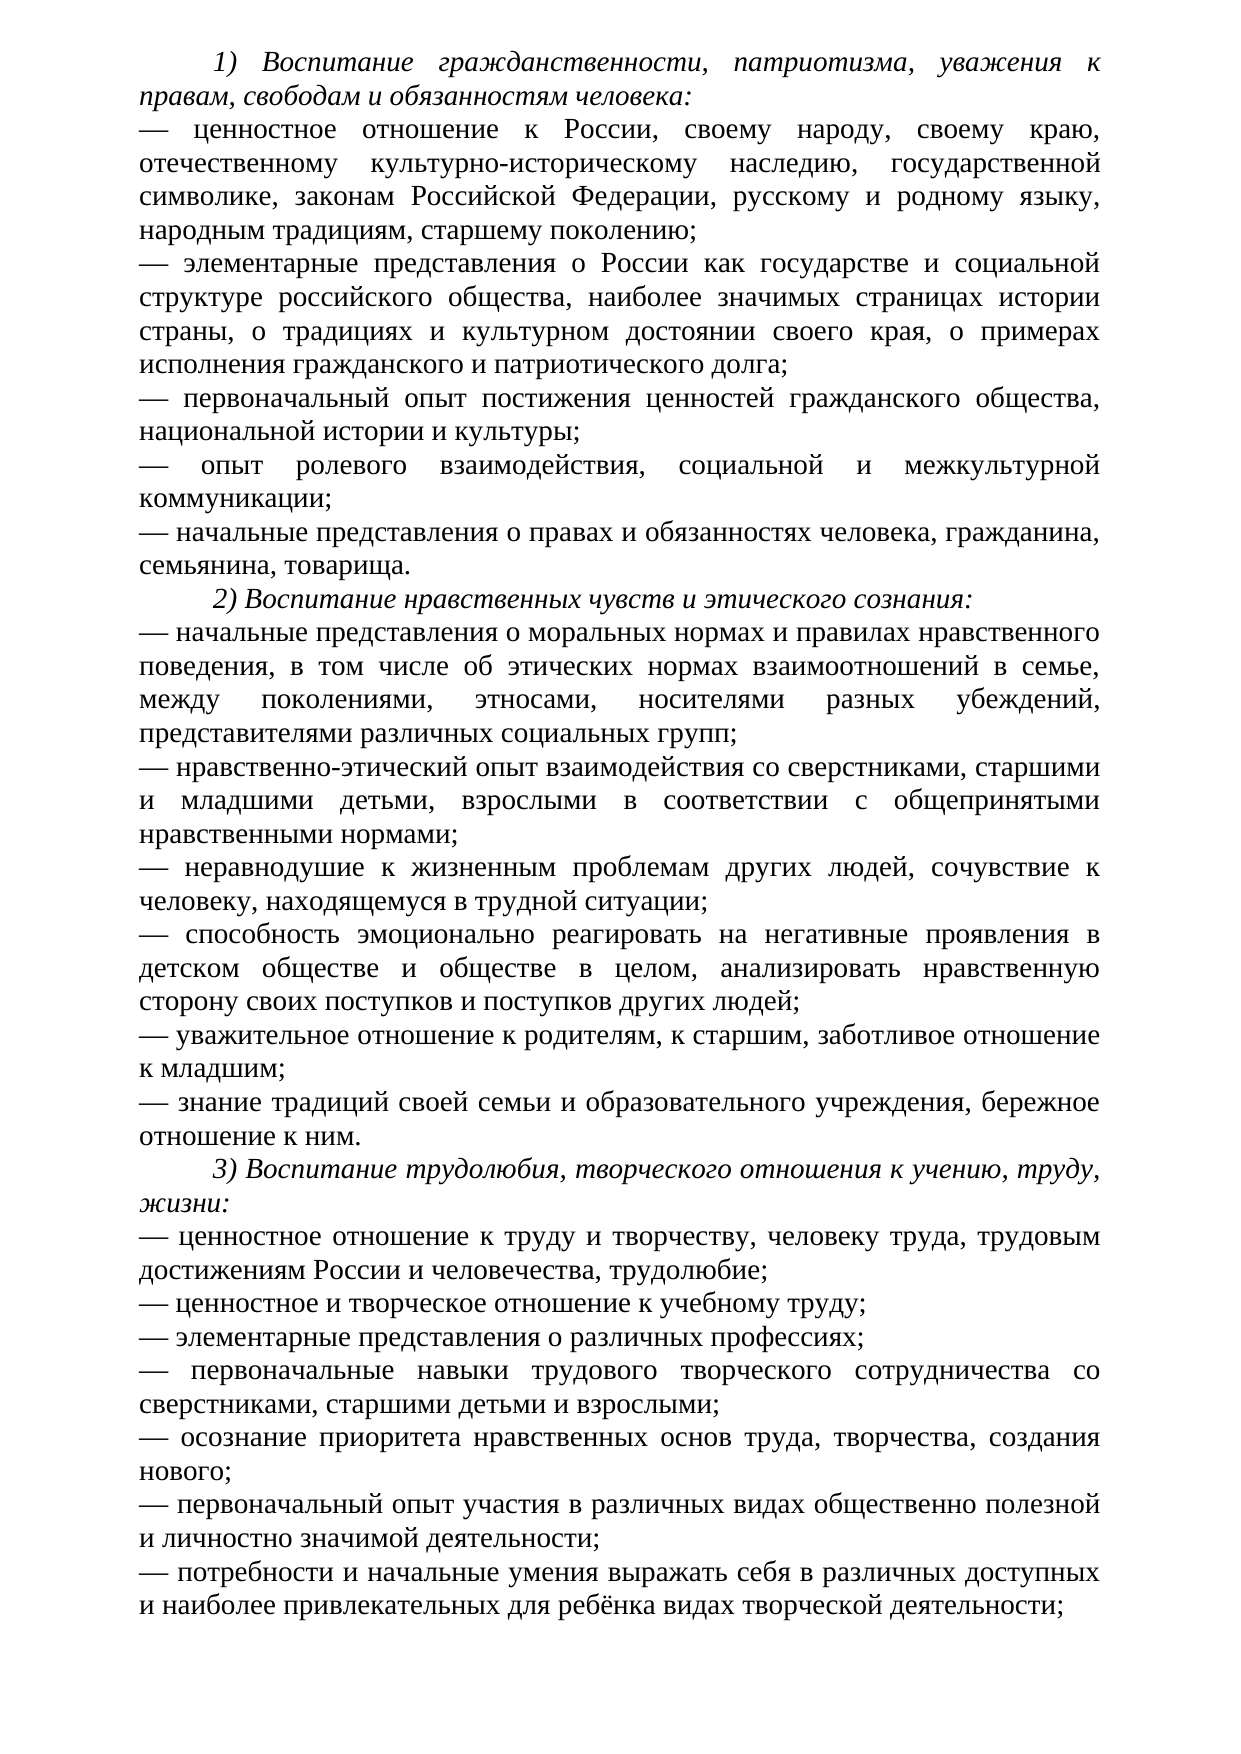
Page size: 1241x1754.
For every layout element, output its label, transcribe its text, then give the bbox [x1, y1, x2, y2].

text — элементарные представления о России как государстве и социальной структуре российского общества, наиболее значимых страницах истории страны, о традициях и культурном достоянии своего края, о примерах исполнения гражданского и патриотического долга; [139, 246, 1101, 380]
text — опыт ролевого взаимодействия, социальной и межкультурной коммуникации; [139, 447, 1101, 514]
text — начальные представления о моральных нормах и правилах нравственного поведения, в том числе об этических нормах взаимоотношений в семье, между поколениями, этносами, носителями разных убеждений, представителями различных социальных групп; [139, 614, 1101, 749]
text 2) Воспитание нравственных чувств и этического сознания: [139, 581, 1101, 614]
text — начальные представления о правах и обязанностях человека, гражданина, семьянина, товарища. [139, 514, 1101, 581]
text — первоначальный опыт участия в различных видах общественно полезной и личностно значимой деятельности; [139, 1487, 1101, 1554]
text — нравственно-этический опыт взаимодействия со сверстниками, старшими и младшими детьми, взрослыми в соответствии с общепринятыми нравственными нормами; [139, 749, 1101, 849]
text — осознание приоритета нравственных основ труда, творчества, создания нового; [139, 1419, 1101, 1487]
text — неравнодушие к жизненным проблемам других людей, сочувствие к человеку, находящемуся в трудной ситуации; [139, 849, 1101, 916]
text — ценностное отношение к труду и творчеству, человеку труда, трудовым достижениям России и человечества, трудолюбие; [139, 1218, 1101, 1285]
text — элементарные представления о различных профессиях; [139, 1319, 1101, 1352]
text — ценностное и творческое отношение к учебному труду; [139, 1285, 1101, 1319]
text 3) Воспитание трудолюбия, творческого отношения к учению, труду, жизни: [139, 1151, 1101, 1218]
text 1) Воспитание гражданственности, патриотизма, уважения к правам, свободам и обязанностям человека: [139, 44, 1101, 111]
text — уважительное отношение к родителям, к старшим, заботливое отношение к младшим; [139, 1017, 1101, 1084]
text — ценностное отношение к России, своему народу, своему краю, отечественному культурно-историческому наследию, государственной символике, законам Российской Федерации, русскому и родному языку, народным традициям, старшему поколению; [139, 111, 1101, 246]
text — первоначальные навыки трудового творческого сотрудничества со сверстниками, старшими детьми и взрослыми; [139, 1352, 1101, 1419]
text — потребности и начальные умения выражать себя в различных доступных и наиболее привлекательных для ребёнка видах творческой деятельности; [139, 1554, 1101, 1621]
text — первоначальный опыт постижения ценностей гражданского общества, национальной истории и культуры; [139, 380, 1101, 447]
text — способность эмоционально реагировать на негативные проявления в детском обществе и обществе в целом, анализировать нравственную сторону своих поступков и поступков других людей; [139, 916, 1101, 1017]
text — знание традиций своей семьи и образовательного учреждения, бережное отношение к ним. [139, 1084, 1101, 1151]
